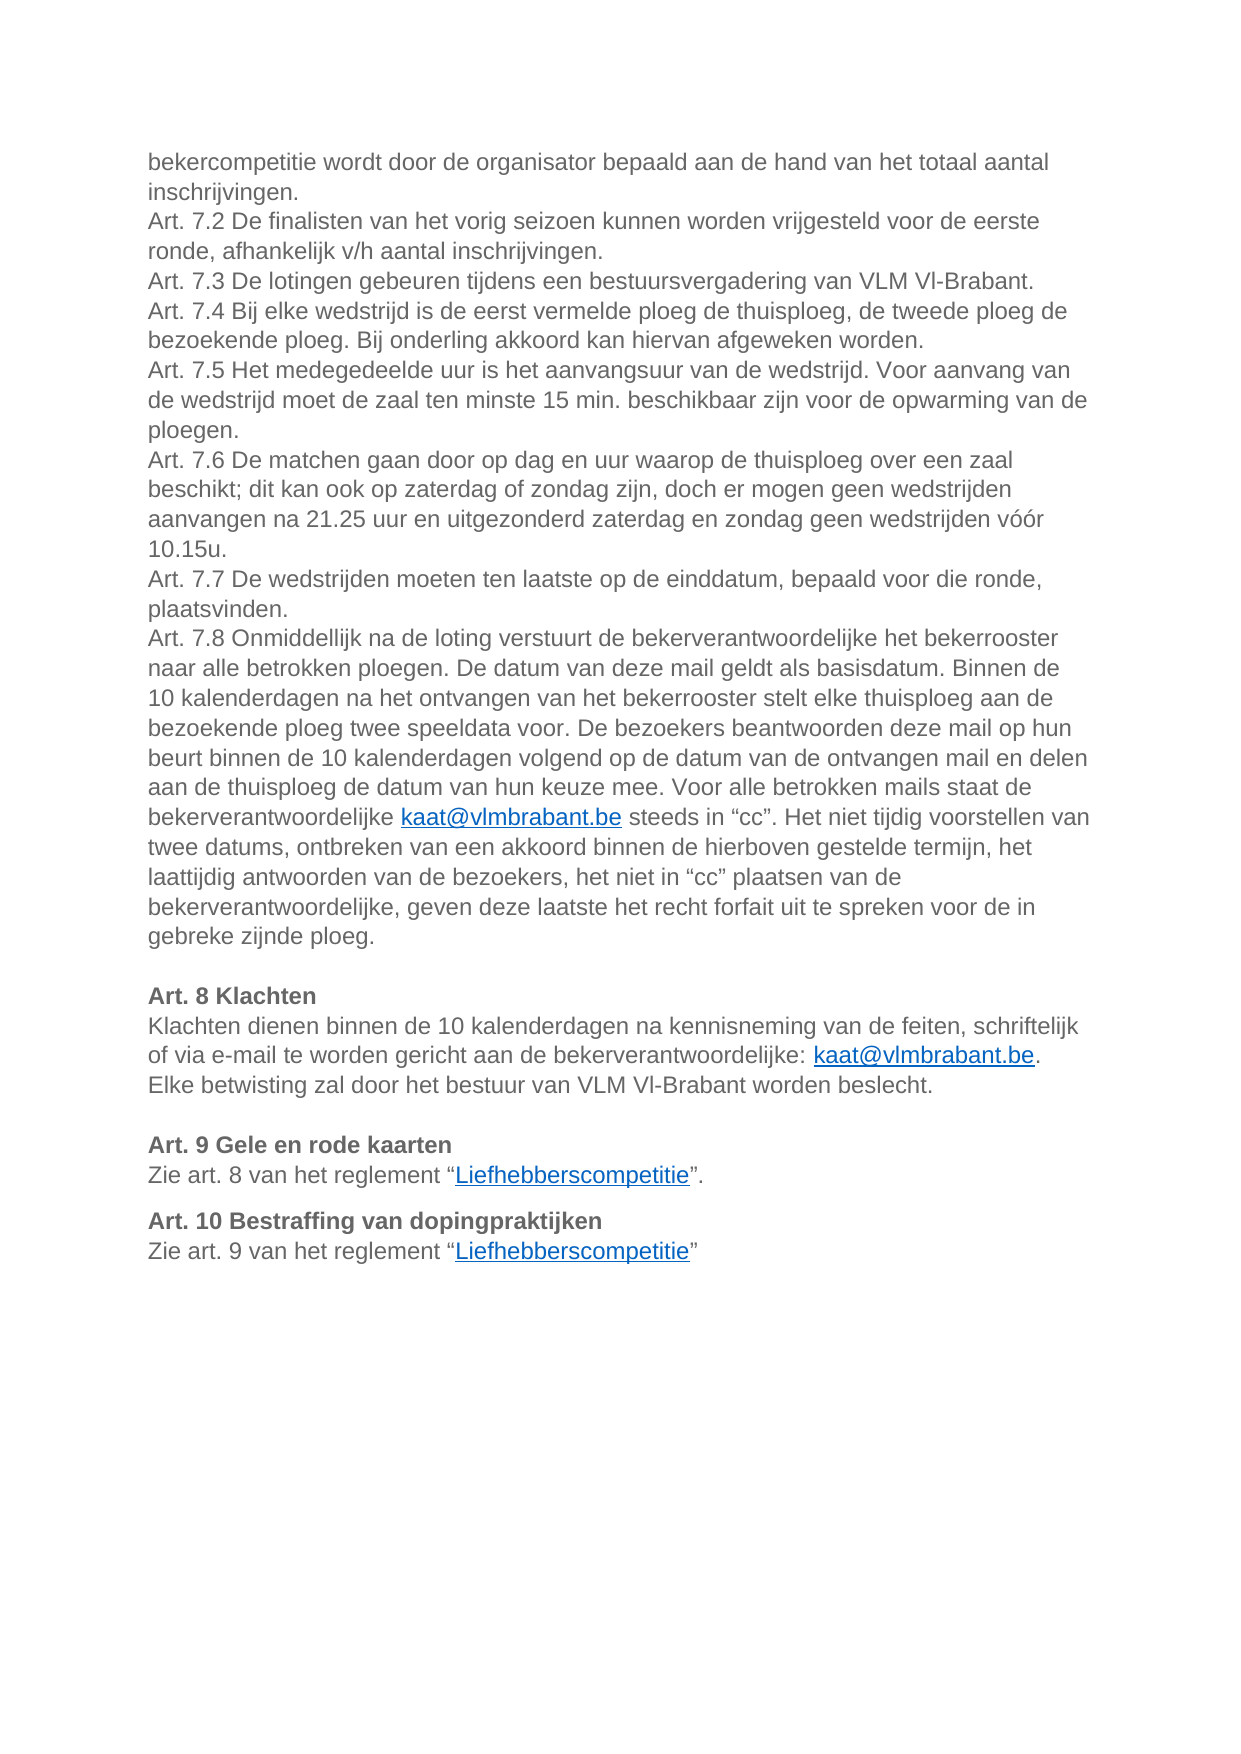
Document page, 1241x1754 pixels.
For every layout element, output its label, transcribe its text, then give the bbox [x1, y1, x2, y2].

text Art. 10 Bestraffing van dopingpraktijken Zie art. 9 van het reglement “Liefhebberscompetitie” [148, 1207, 1093, 1264]
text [148, 148, 1093, 1188]
